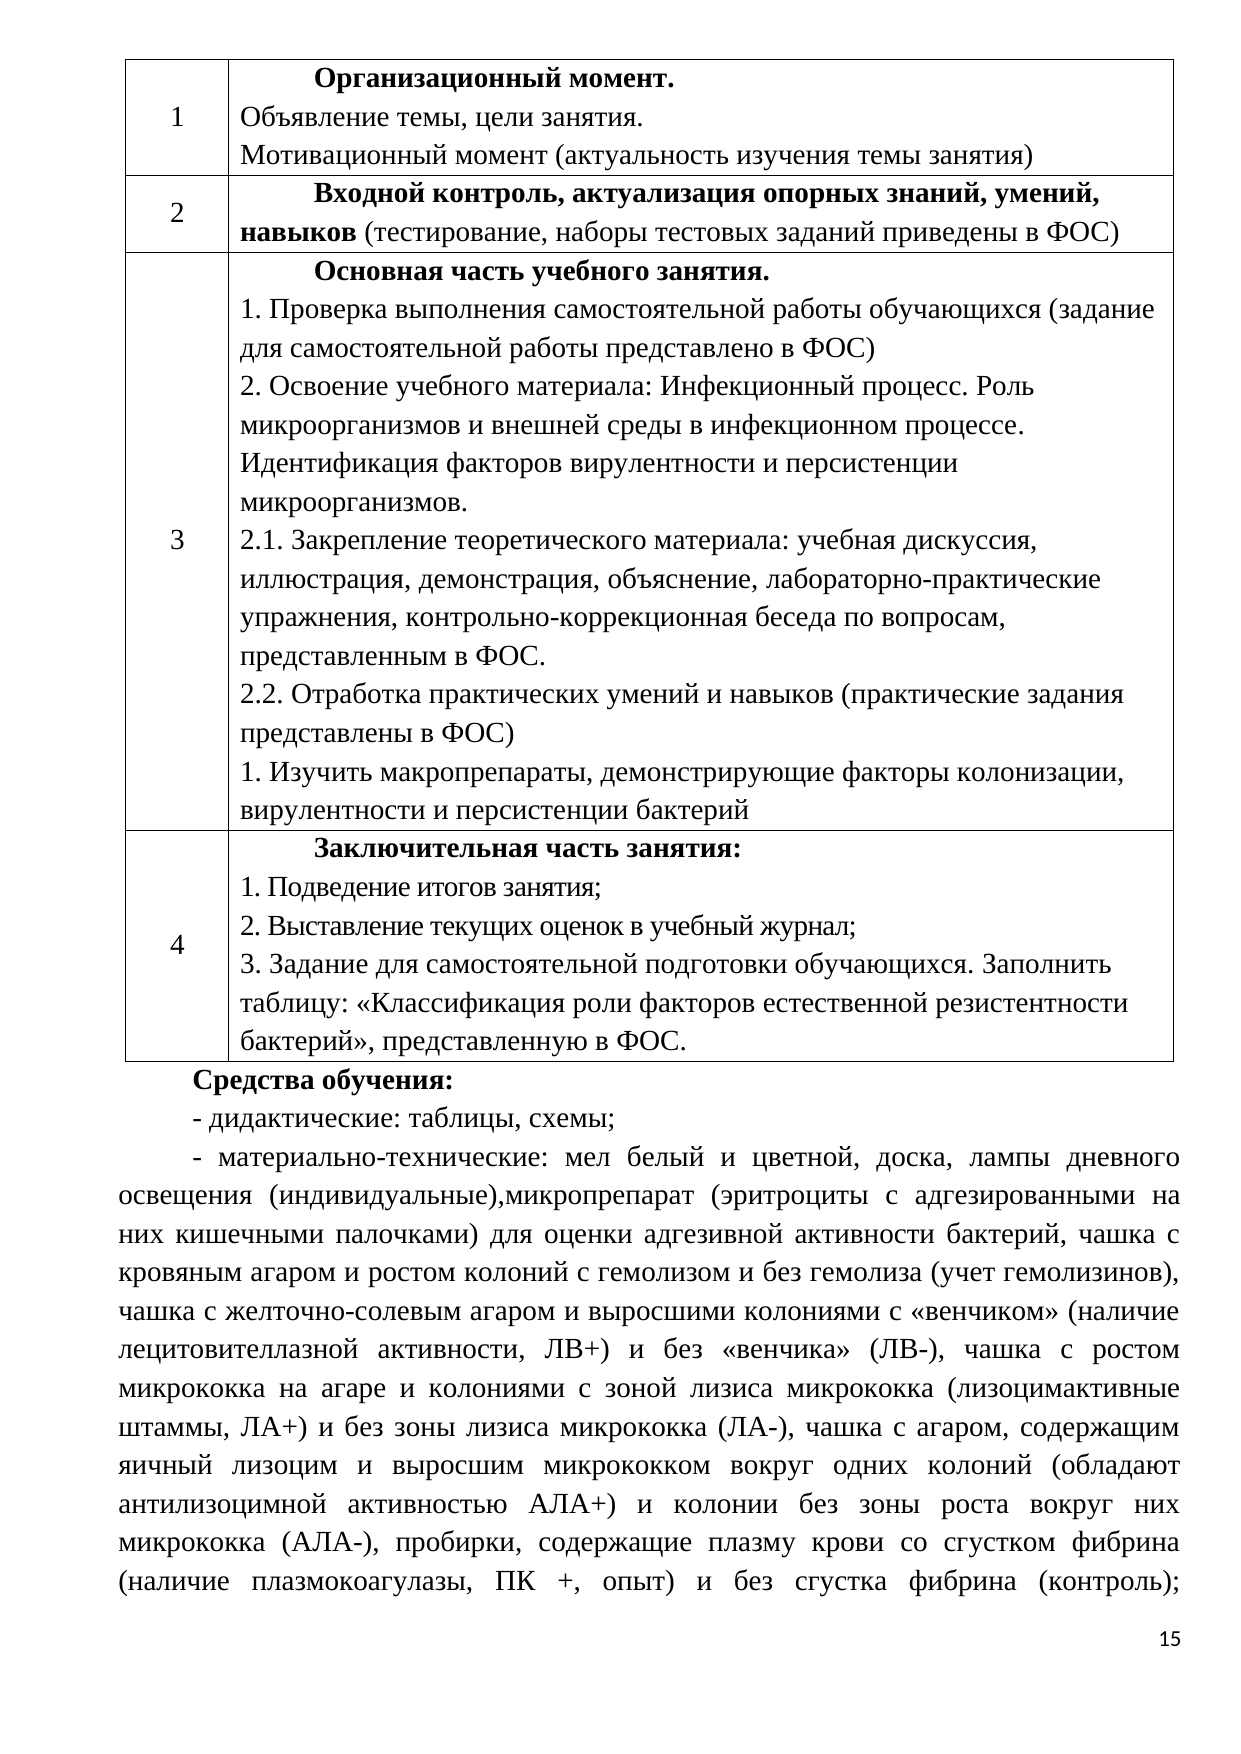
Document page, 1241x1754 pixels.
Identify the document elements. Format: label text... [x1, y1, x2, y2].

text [118, 1139, 1181, 1596]
table_cell Организационный момент. Объявление темы, цели занятия. Мотивационный момент (актуальность изучения темы занятия) [229, 60, 1173, 174]
table_cell Заключительная часть занятия: 1. Подведение итогов занятия; 2. Выставление текущих оценок в учебный журнал; 3. Задание для самостоятельной подготовки обучающихся. Заполнить таблицу: «Классификация роли факторов естественной резистентности бактерий», представленную в ФОС. [229, 831, 1173, 1061]
table_cell 3 [126, 253, 228, 829]
table_cell 2 [126, 176, 228, 252]
table_cell 4 [126, 831, 228, 1061]
table_cell Основная часть учебного занятия. 1. Проверка выполнения самостоятельной работы обучающихся (задание для самостоятельной работы представлено в ФОС) 2. Освоение учебного материала: Инфекционный процесс. Роль микроорганизмов и внешней среды в инфекционном процессе. Идентификация факторов вирулентности и персистенции микроорганизмов. 2.1. Закрепление теоретического материала: учебная дискуссия, иллюстрация, демонстрация, объяснение, лабораторно-практические упражнения, контрольно-коррекционная беседа по вопросам, представленным в ФОС. 2.2. Отработка практических умений и навыков (практические задания представлены в ФОС) 1. Изучить макропрепараты, демонстрирующие факторы колонизации, вирулентности и персистенции бактерий [229, 253, 1173, 829]
text Средства обучения: [118, 1062, 1181, 1095]
text - дидактические: таблицы, схемы; [118, 1100, 1181, 1134]
table_cell Входной контроль, актуализация опорных знаний, умений, навыков (тестирование, наборы тестовых заданий приведены в ФОС) [229, 176, 1173, 252]
table_cell 1 [126, 60, 228, 174]
